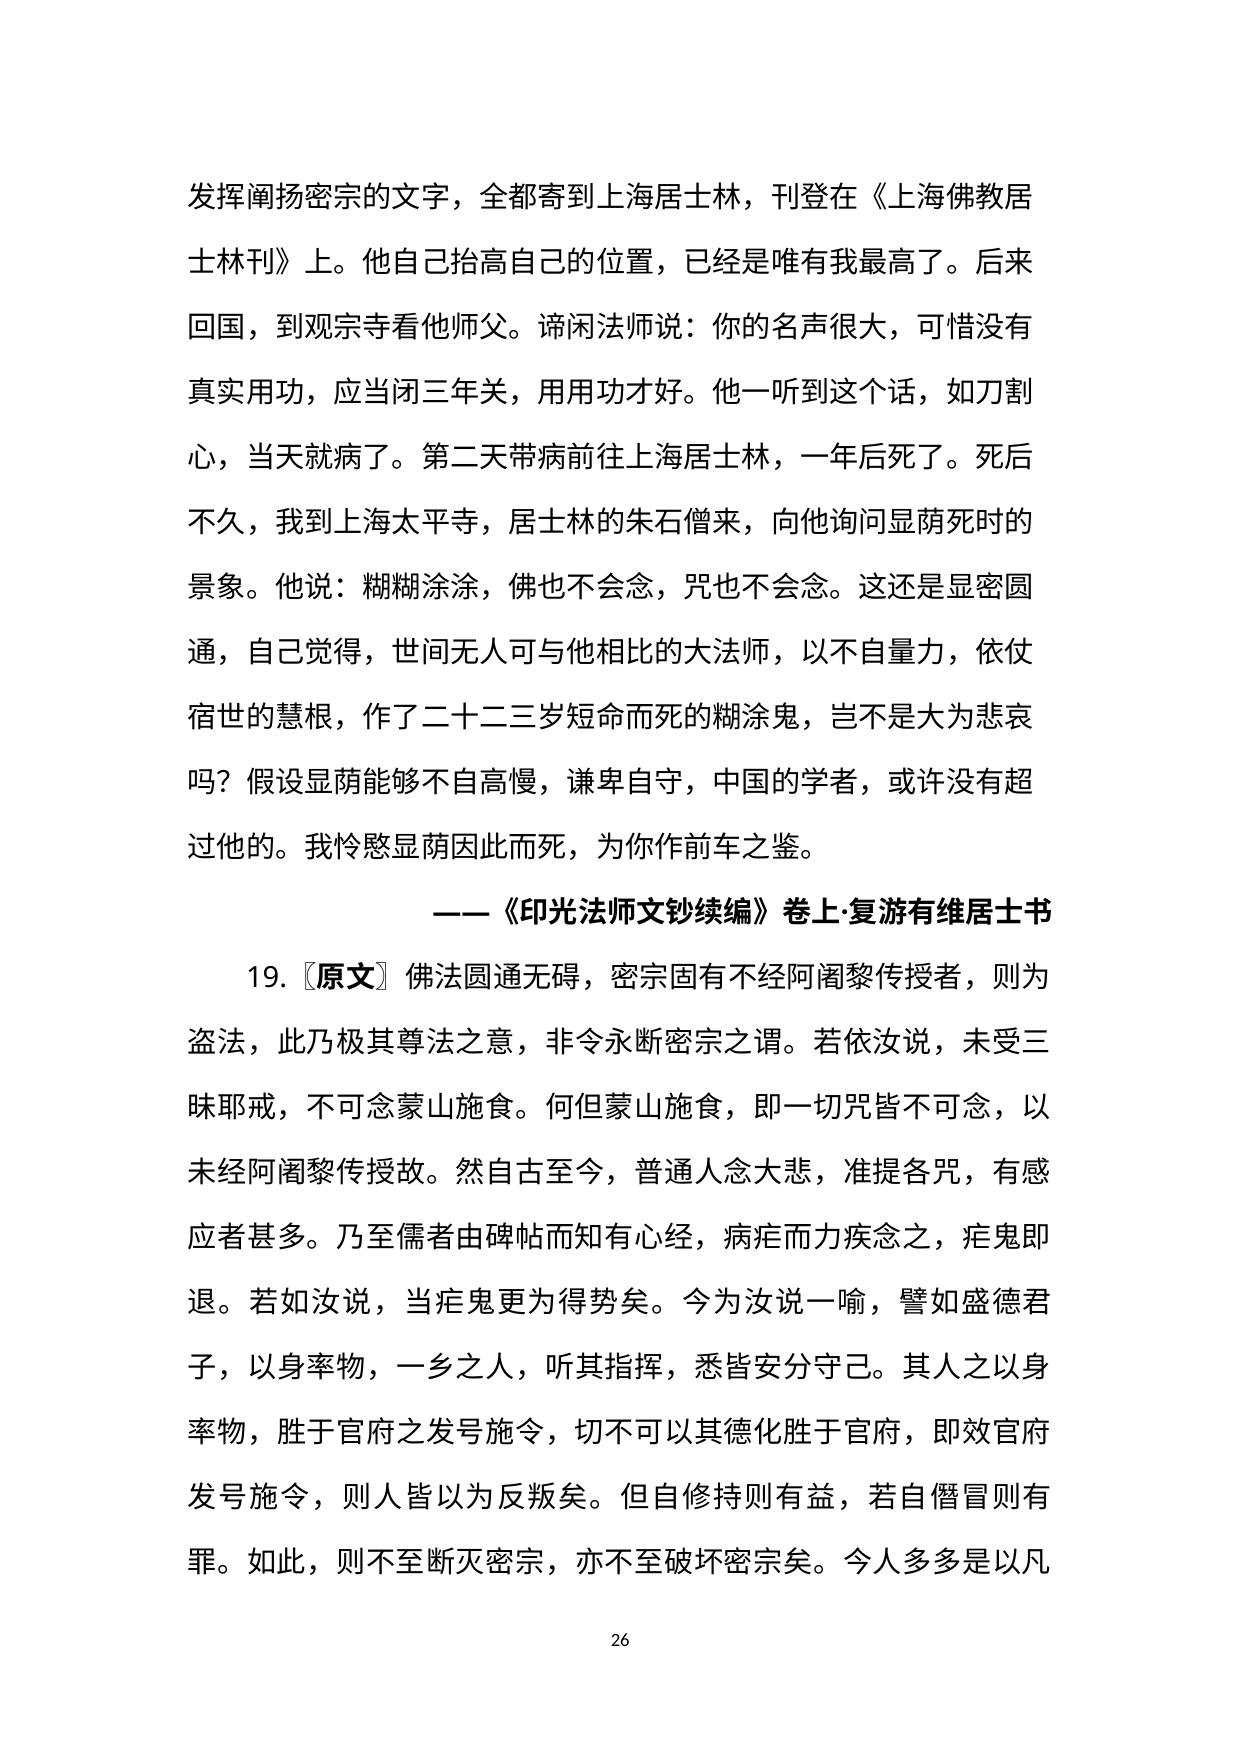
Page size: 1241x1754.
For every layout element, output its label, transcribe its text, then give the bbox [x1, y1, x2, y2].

list ——《印光法师文钞续编》卷上·复游有维居士书 [187, 877, 1053, 942]
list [187, 942, 1053, 1592]
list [187, 162, 1053, 877]
